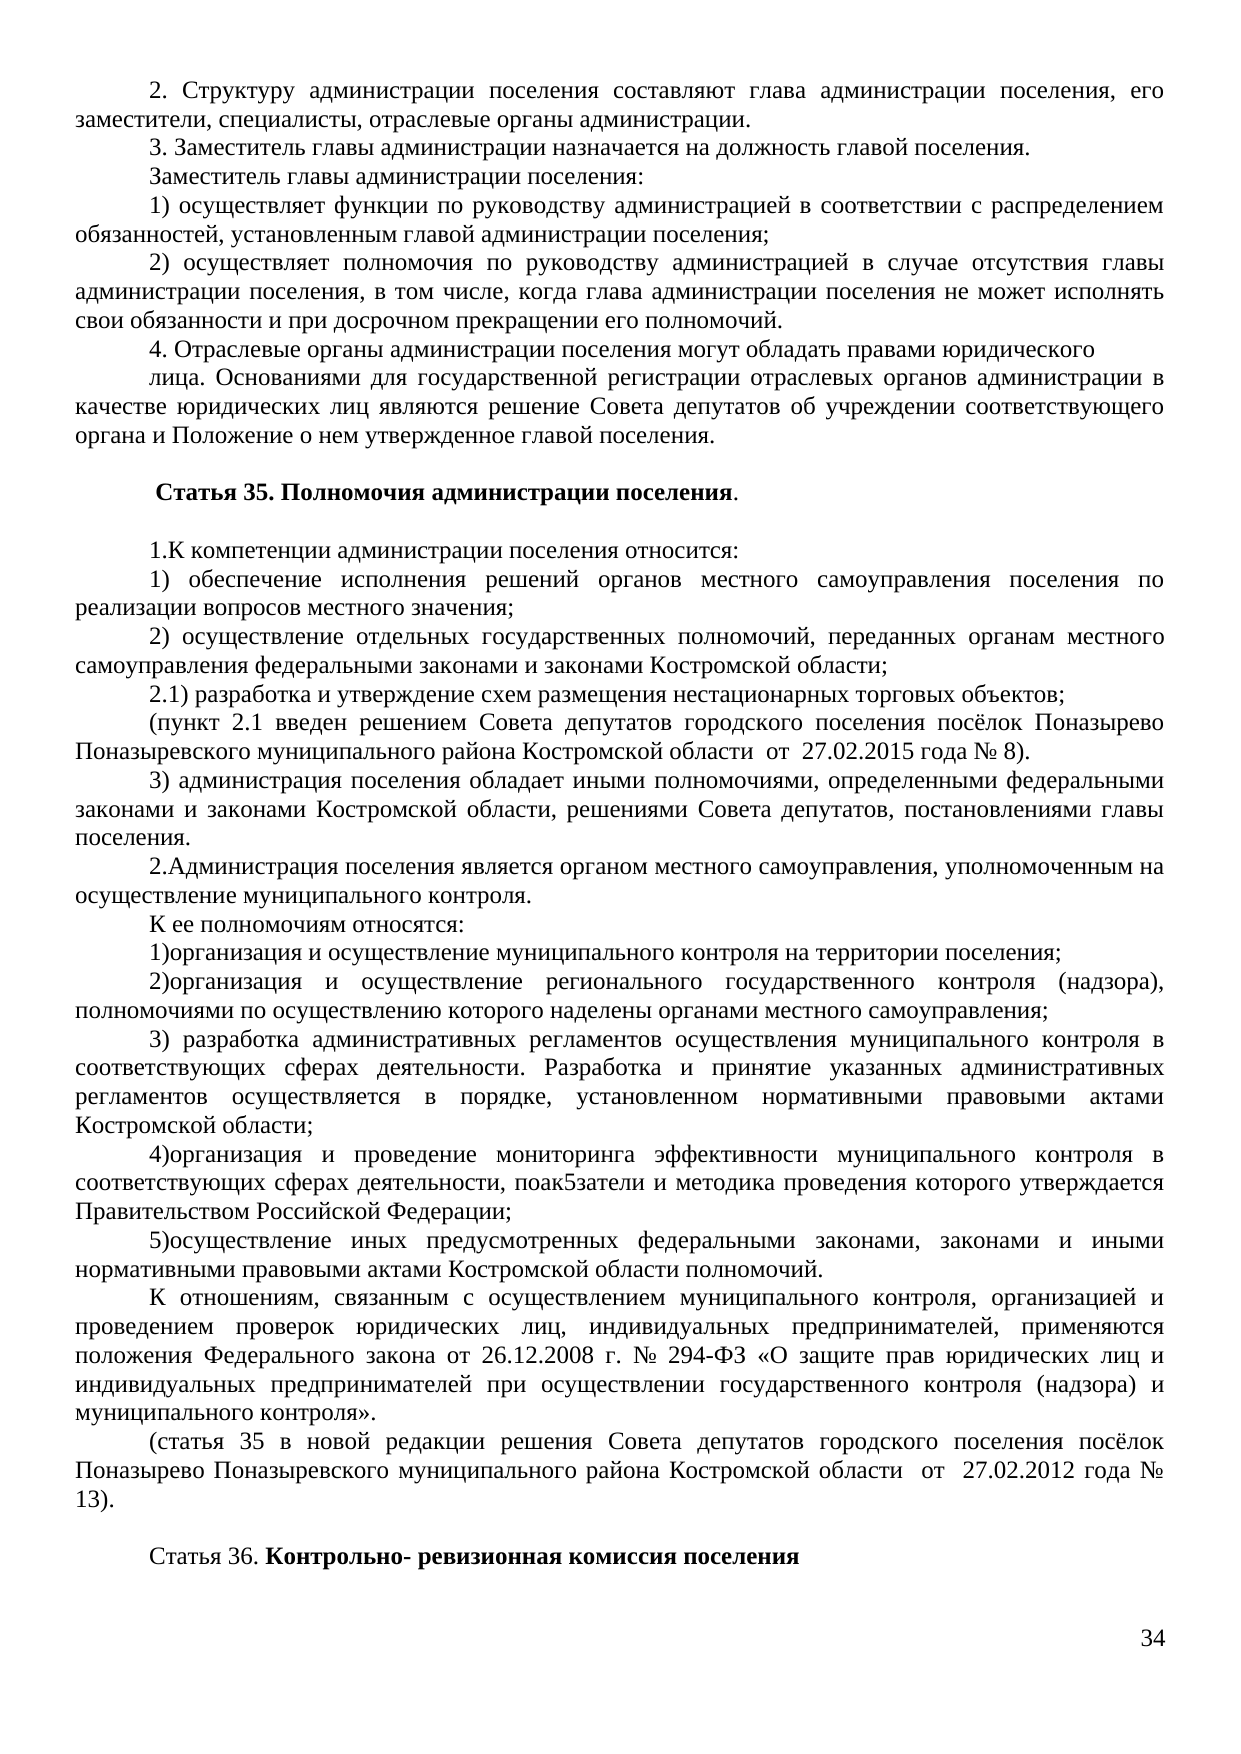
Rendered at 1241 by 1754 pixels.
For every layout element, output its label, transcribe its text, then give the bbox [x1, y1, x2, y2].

text 2)организация и осуществление регионального государственного контроля (надзора), полномочиями по осуществлению которого наделены органами местного самоуправления; [75, 966, 1165, 1024]
text 1)организация и осуществление муниципального контроля на территории поселения; [75, 937, 1165, 966]
text 3) разработка административных регламентов осуществления муниципального контроля в соответствующих сферах деятельности. Разработка и принятие указанных административных регламентов осуществляется в порядке, установленном нормативными правовыми актами Костромской области; [75, 1024, 1165, 1139]
text 3. Заместитель главы администрации назначается на должность главой поселения. [75, 132, 1165, 161]
text 2) осуществление отдельных государственных полномочий, переданных органам местного самоуправления федеральными законами и законами Костромской области; [75, 621, 1165, 679]
text 5)осуществление иных предусмотренных федеральными законами, законами и иными нормативными правовыми актами Костромской области полномочий. [75, 1225, 1165, 1282]
text лица. Основаниями для государственной регистрации отраслевых органов администрации в качестве юридических лиц являются решение Совета депутатов об учреждении соответствующего органа и Положение о нем утвержденное главой поселения. [75, 362, 1165, 449]
text 2.1) разработка и утверждение схем размещения нестационарных торговых объектов; [75, 679, 1165, 707]
text 2.Администрация поселения является органом местного самоуправления, уполномоченным на осуществление муниципального контроля. [75, 851, 1165, 909]
text 2) осуществляет полномочия по руководству администрацией в случае отсутствия главы администрации поселения, в том числе, когда глава администрации поселения не может исполнять свои обязанности и при досрочном прекращении его полномочий. [75, 247, 1165, 334]
text К ее полномочиям относятся: [75, 909, 1165, 937]
text 1) обеспечение исполнения решений органов местного самоуправления поселения по реализации вопросов местного значения; [75, 564, 1165, 621]
text Заместитель главы администрации поселения: [75, 161, 1165, 190]
text 4. Отраслевые органы администрации поселения могут обладать правами юридического [75, 334, 1165, 362]
text 1) осуществляет функции по руководству администрацией в соответствии с распределением обязанностей, установленным главой администрации поселения; [75, 190, 1165, 247]
text К отношениям, связанным с осуществлением муниципального контроля, организацией и проведением проверок юридических лиц, индивидуальных предпринимателей, применяются положения Федерального закона от 26.12.2008 г. № 294-ФЗ «О защите прав юридических лиц и индивидуальных предпринимателей при осуществлении государственного контроля (надзора) и муниципального контроля». [75, 1282, 1165, 1426]
text (статья 35 в новой редакции решения Совета депутатов городского поселения посёлок Поназырево Поназыревского муниципального района Костромской области от 27.02.2012 года № 13). [75, 1426, 1165, 1512]
text (пункт 2.1 введен решением Совета депутатов городского поселения посёлок Поназырево Поназыревского муниципального района Костромской области от 27.02.2015 года № 8). [75, 707, 1165, 765]
text Статья 35. Полномочия администрации поселения. [75, 477, 1165, 506]
text 1.К компетенции администрации поселения относится: [75, 535, 1165, 564]
text Статья 36. Контрольно- ревизионная комиссия поселения [75, 1541, 1165, 1570]
text 4)организация и проведение мониторинга эффективности муниципального контроля в соответствующих сферах деятельности, поак5затели и методика проведения которого утверждается Правительством Российской Федерации; [75, 1139, 1165, 1225]
text 2. Структуру администрации поселения составляют глава администрации поселения, его заместители, специалисты, отраслевые органы администрации. [75, 75, 1165, 132]
text 3) администрация поселения обладает иными полномочиями, определенными федеральными законами и законами Костромской области, решениями Совета депутатов, постановлениями главы поселения. [75, 765, 1165, 851]
